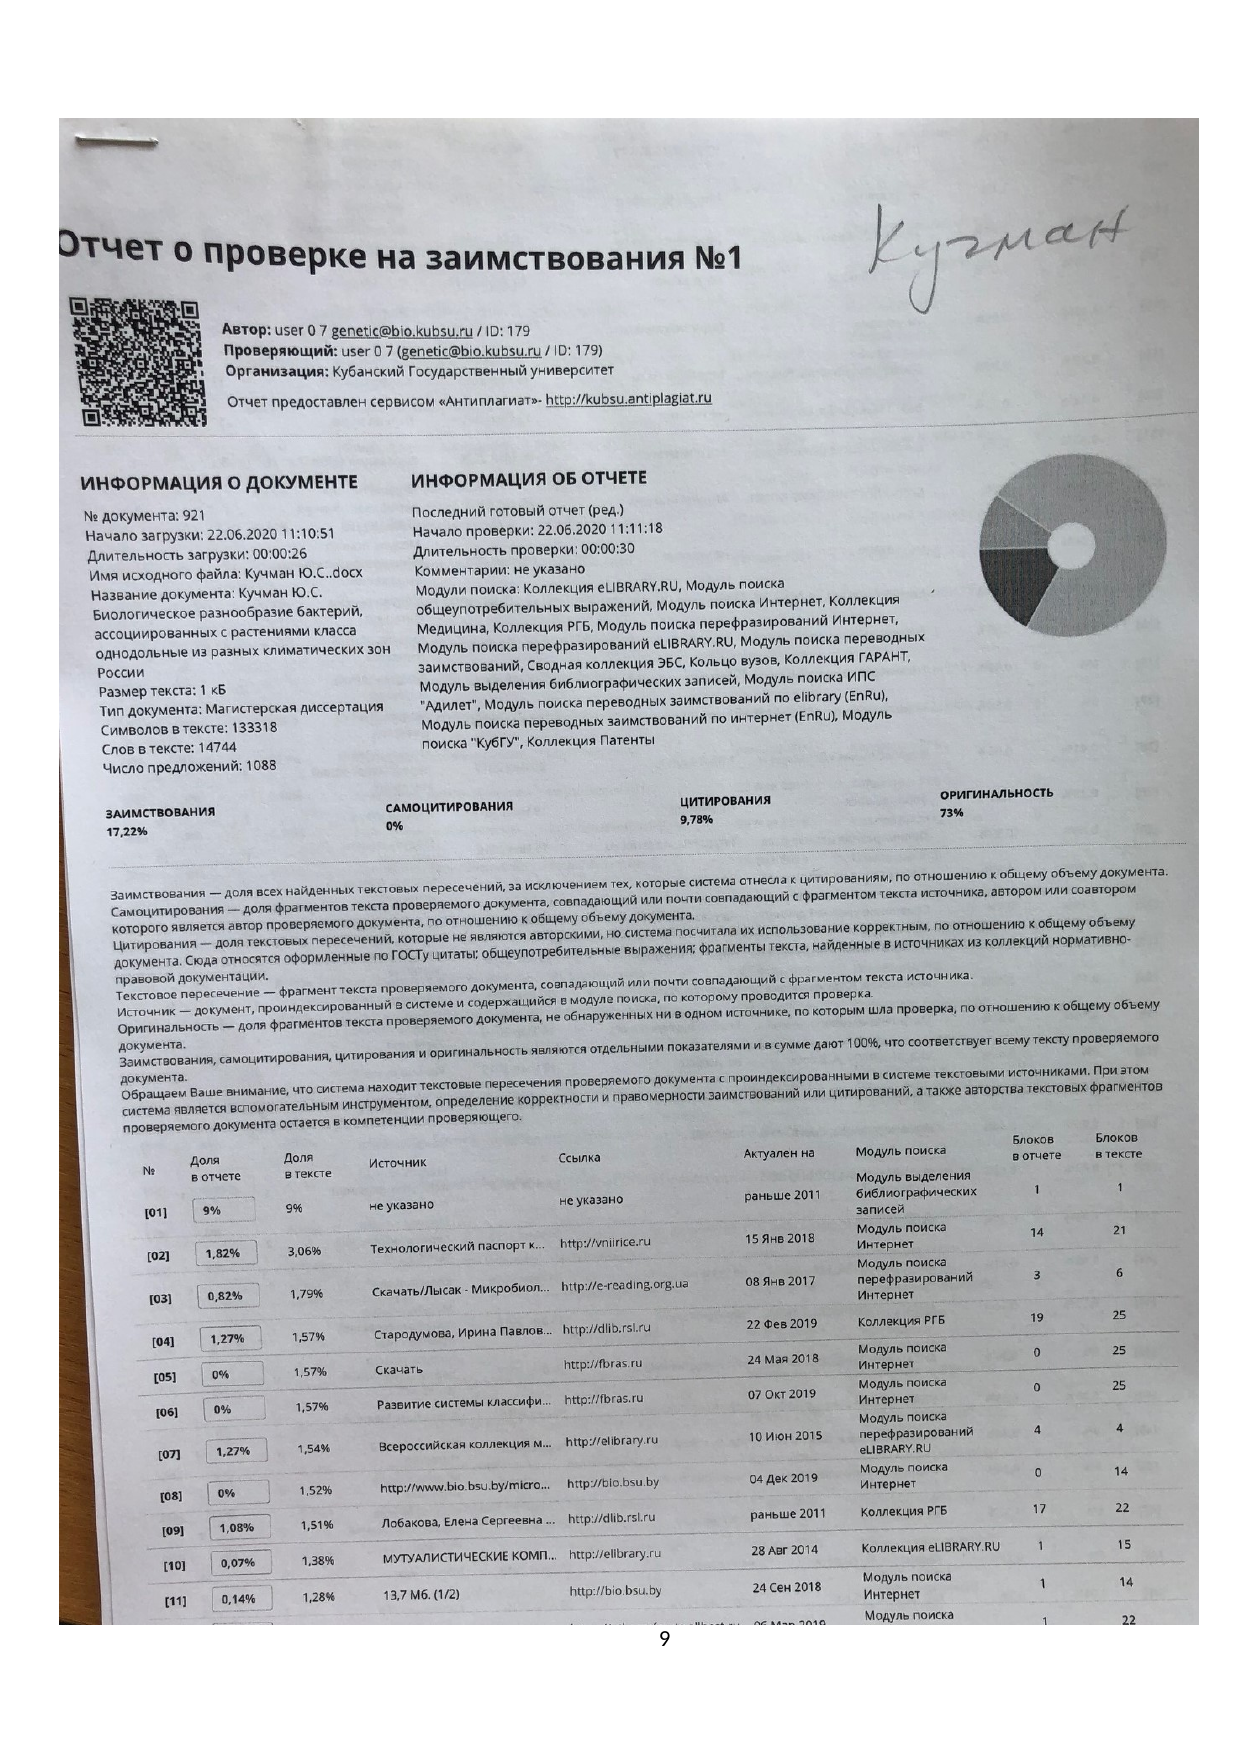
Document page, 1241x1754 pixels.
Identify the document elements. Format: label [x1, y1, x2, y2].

picture [59, 118, 1199, 1625]
